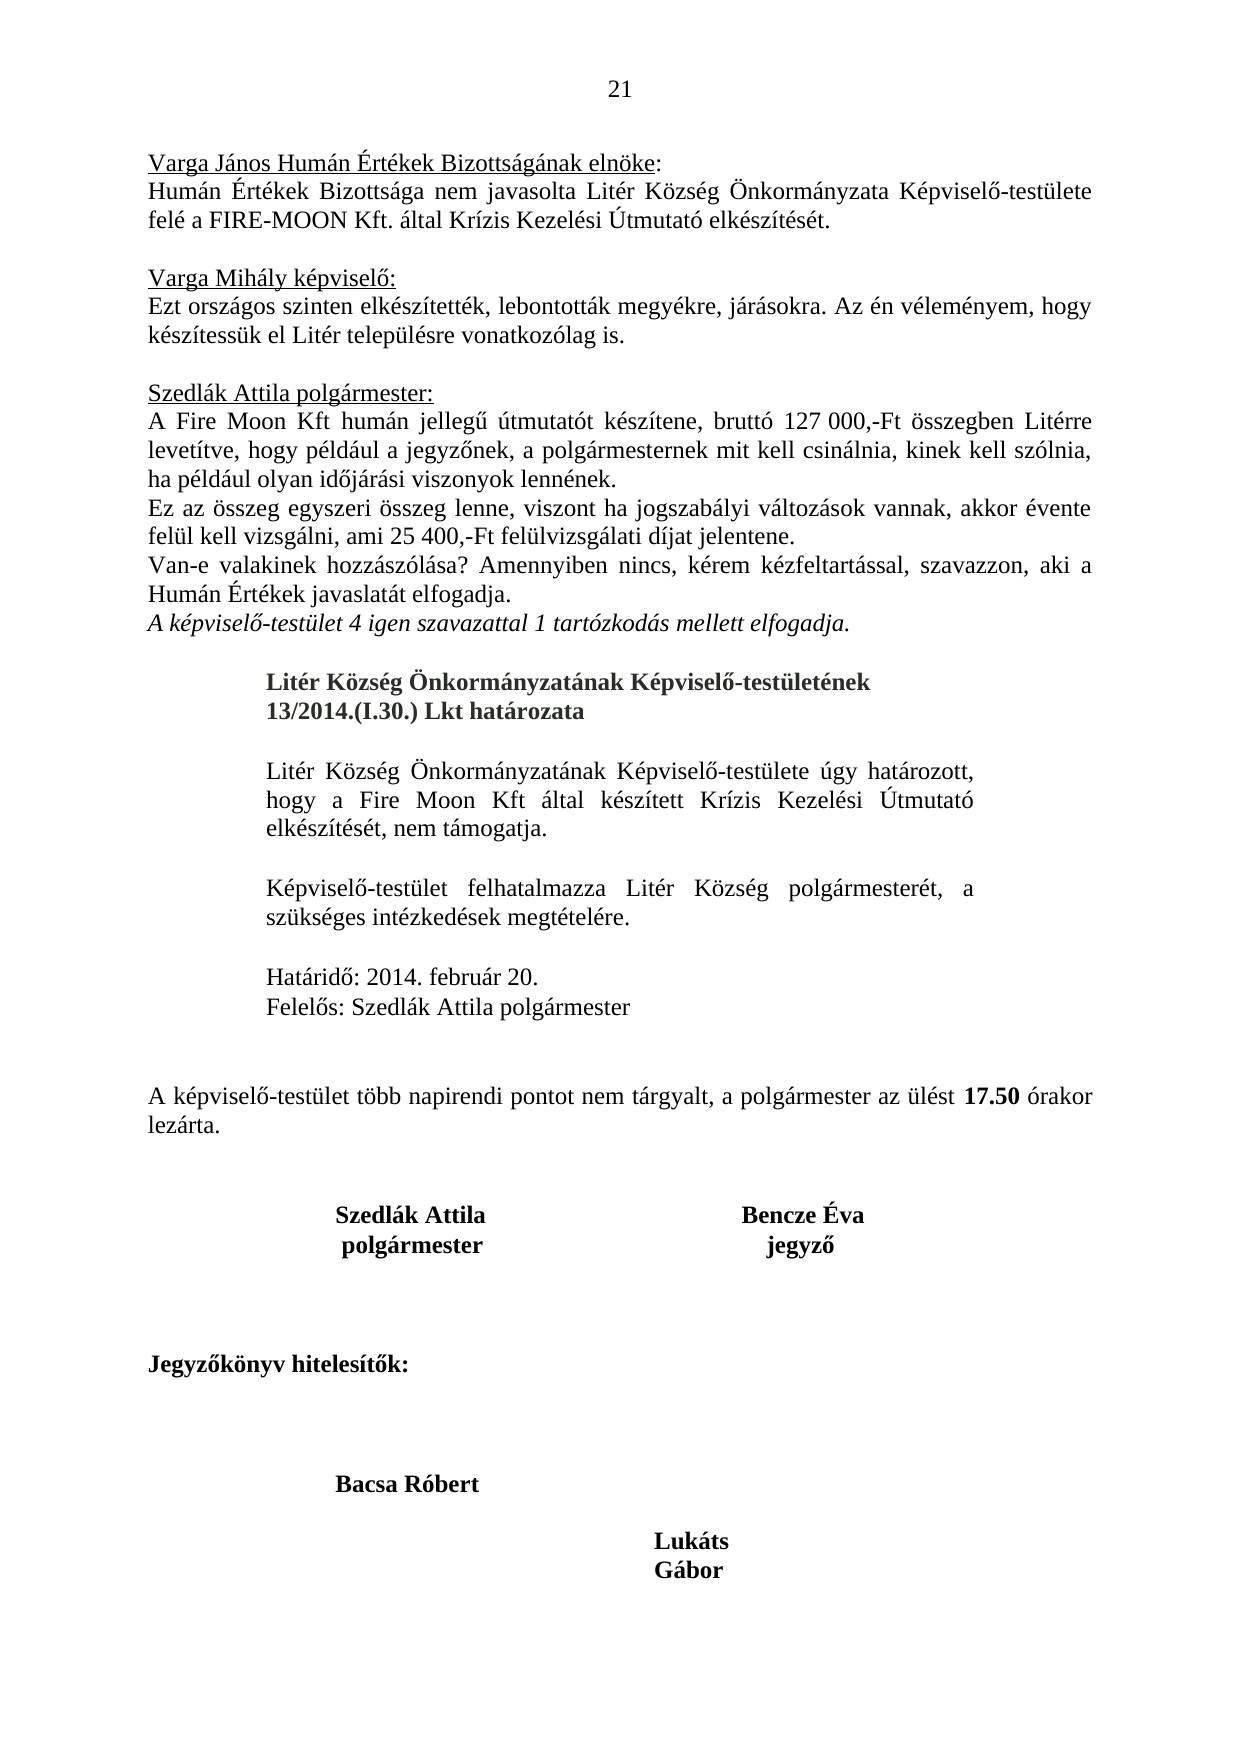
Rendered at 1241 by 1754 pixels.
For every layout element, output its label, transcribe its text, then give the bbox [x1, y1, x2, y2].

text A képviselő-testület 4 igen szavazattal 1 tartózkodás mellett elfogadja. [148, 608, 1092, 636]
text Litér Község Önkormányzatának Képviselő-testülete úgy határozott, hogy a Fire Moon Kft által készített Krízis Kezelési Útmutató elkészítését, nem támogatja. [266, 756, 974, 842]
text Képviselő-testület felhatalmazza Litér Község polgármesterét, a szükséges intézkedések megtételére. [266, 873, 974, 931]
text Felelős: Szedlák Attila polgármester [266, 992, 974, 1021]
text Bacsa Róbert Lukáts Gábor [335, 1469, 748, 1584]
text Szedlák Attila Bencze Éva [148, 1200, 919, 1229]
text 13/2014.(I.30.) Lkt határozata [266, 696, 974, 725]
text Humán Értékek Bizottsága nem javasolta Litér Község Önkormányzata Képviselő-testülete felé a FIRE-MOON Kft. által Krízis Kezelési Útmutató elkészítését. [148, 176, 1092, 234]
list Van-e valakinek hozzászólása? Amennyiben nincs, kérem kézfeltartással, szavazzon, aki a Humán Értékek javaslatát elfogadja. [148, 550, 1092, 608]
list Varga Mihály képviselő: [148, 263, 1092, 291]
text A képviselő-testület több napirendi pontot nem tárgyalt, a polgármester az ülést 17.50 órakor lezárta. [148, 1081, 1092, 1139]
list A Fire Moon Kft humán jellegű útmutatót készítene, bruttó 127 000,-Ft összegben Litérre levetítve, hogy például a jegyzőnek, a polgármesternek mit kell csinálnia, kinek kell szólnia, ha például olyan időjárási viszonyok lennének. [148, 406, 1092, 493]
list Ezt országos szinten elkészítették, lebontották megyékre, járásokra. Az én véleményem, hogy készítessük el Litér településre vonatkozólag is. [148, 291, 1092, 349]
text polgármester jegyző [148, 1230, 731, 1258]
text Határidő: 2014. február 20. [266, 962, 974, 991]
text Litér Község Önkormányzatának Képviselő-testületének [266, 667, 974, 696]
text Jegyzőkönyv hitelesítők: [148, 1349, 1092, 1378]
list Ez az összeg egyszeri összeg lenne, viszont ha jogszabályi változások vannak, akkor évente felül kell vizsgálni, ami 25 400,-Ft felülvizsgálati díjat jelentene. [148, 493, 1092, 550]
text Szedlák Attila polgármester: [148, 378, 1092, 406]
text Varga János Humán Értékek Bizottságának elnöke: [148, 148, 1092, 176]
